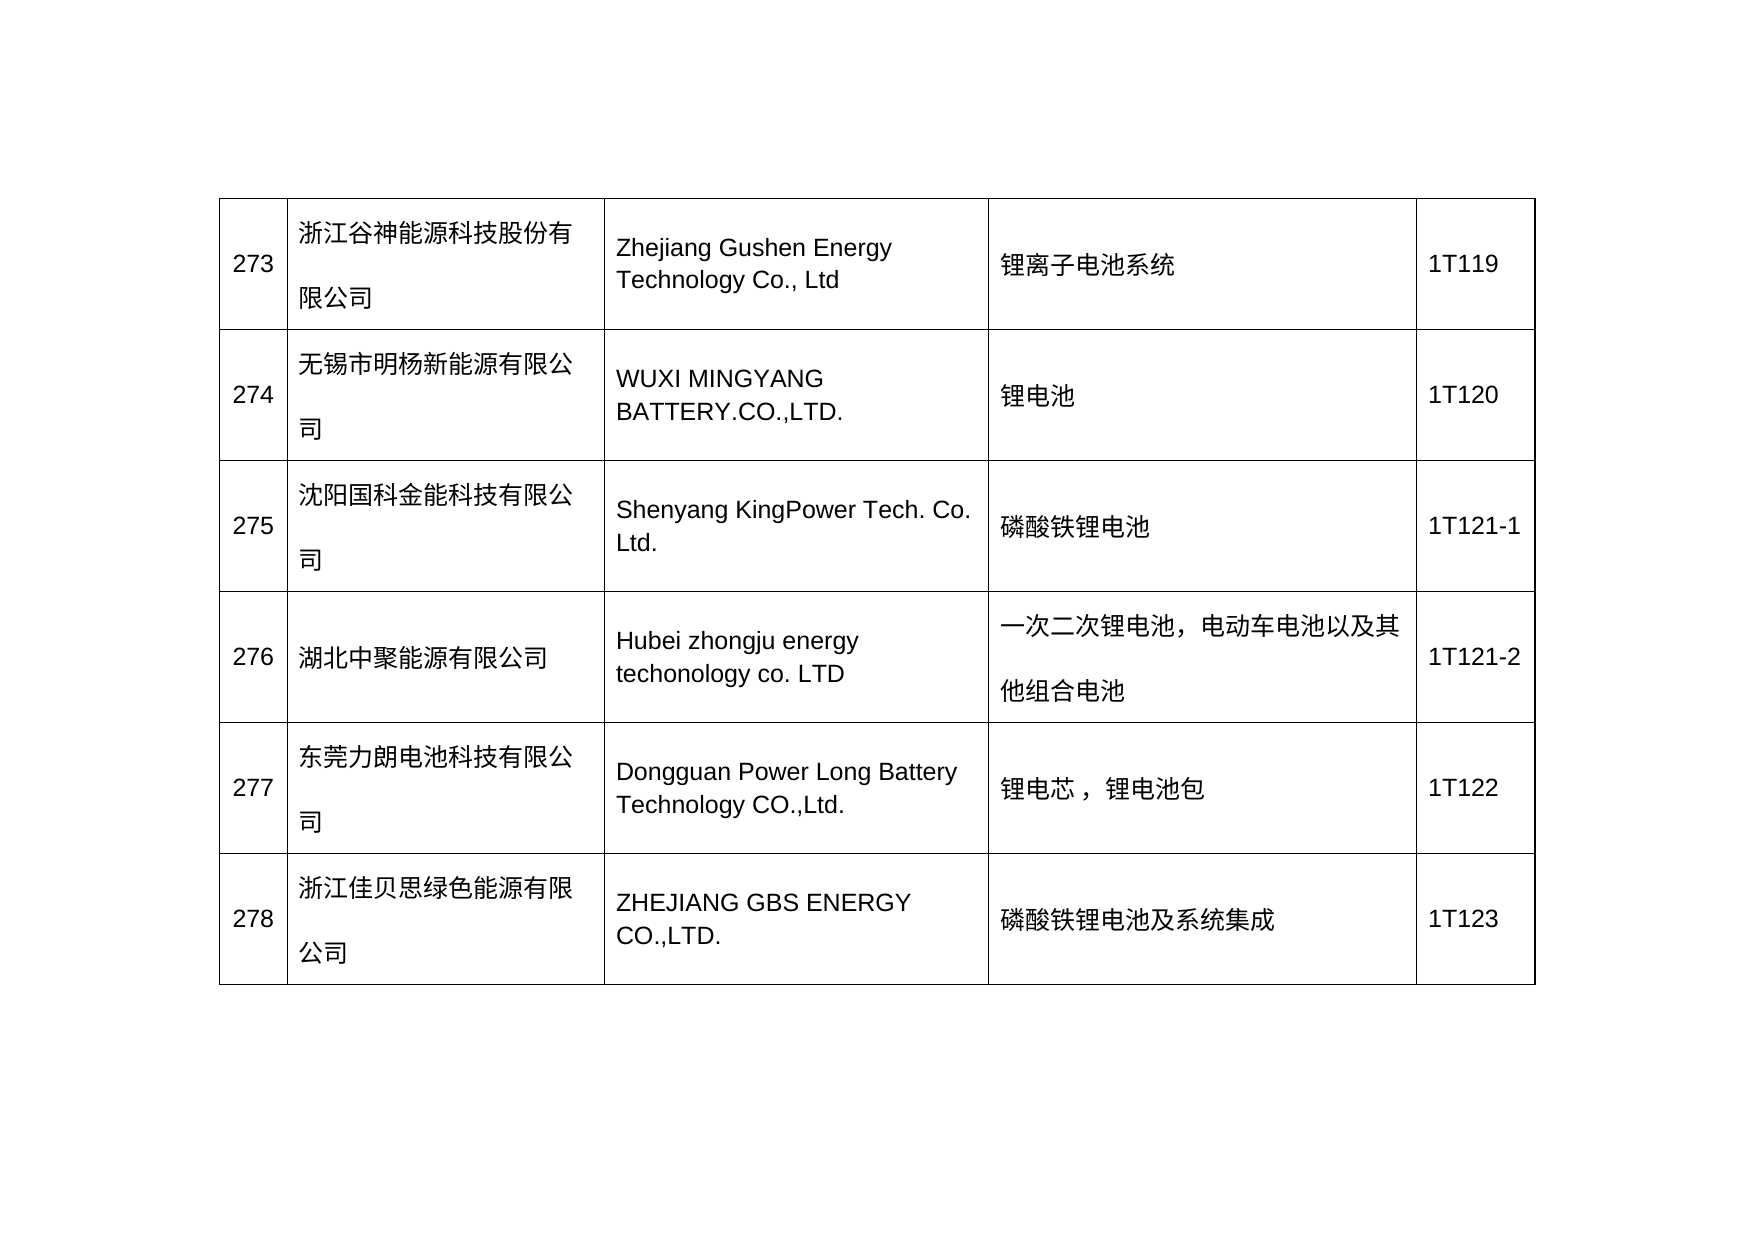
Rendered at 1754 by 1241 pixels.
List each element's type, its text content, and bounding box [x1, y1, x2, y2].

table_cell 磷酸铁锂电池 [989, 461, 1416, 591]
table_cell Shenyang KingPower Tech. Co. Ltd. [605, 461, 988, 591]
table_cell 1T121-2 [1417, 592, 1534, 722]
table_cell 1T123 [1417, 854, 1534, 984]
table_cell WUXI MINGYANG BATTERY.CO.,LTD. [605, 330, 988, 460]
table_cell 沈阳国科金能科技有限公司 [288, 461, 604, 591]
table_cell 磷酸铁锂电池及系统集成 [989, 854, 1416, 984]
table_cell 浙江佳贝思绿色能源有限公司 [288, 854, 604, 984]
table_cell 无锡市明杨新能源有限公司 [288, 330, 604, 460]
table_cell Zhejiang Gushen Energy Technology Co., Ltd [605, 199, 988, 329]
table_cell 276 [220, 592, 287, 722]
table_cell 1T122 [1417, 723, 1534, 853]
table_cell 东莞力朗电池科技有限公司 [288, 723, 604, 853]
table_cell 277 [220, 723, 287, 853]
table_cell 锂电芯 ，锂电池包 [989, 723, 1416, 853]
table_cell Dongguan Power Long Battery Technology CO.,Ltd. [605, 723, 988, 853]
table_cell 锂电池 [989, 330, 1416, 460]
table_cell 275 [220, 461, 287, 591]
table_cell 274 [220, 330, 287, 460]
table_cell 一次二次锂电池，电动车电池以及其他组合电池 [989, 592, 1416, 722]
table_cell 1T119 [1417, 199, 1534, 329]
table_cell 1T121-1 [1417, 461, 1534, 591]
table_cell 273 [220, 199, 287, 329]
table_cell Hubei zhongju energy techonology co. LTD [605, 592, 988, 722]
table_cell 1T120 [1417, 330, 1534, 460]
table_cell 浙江谷神能源科技股份有限公司 [288, 199, 604, 329]
table_cell 锂离子电池系统 [989, 199, 1416, 329]
table_cell 湖北中聚能源有限公司 [288, 592, 604, 722]
table_cell 278 [220, 854, 287, 984]
table_cell ZHEJIANG GBS ENERGY CO.,LTD. [605, 854, 988, 984]
